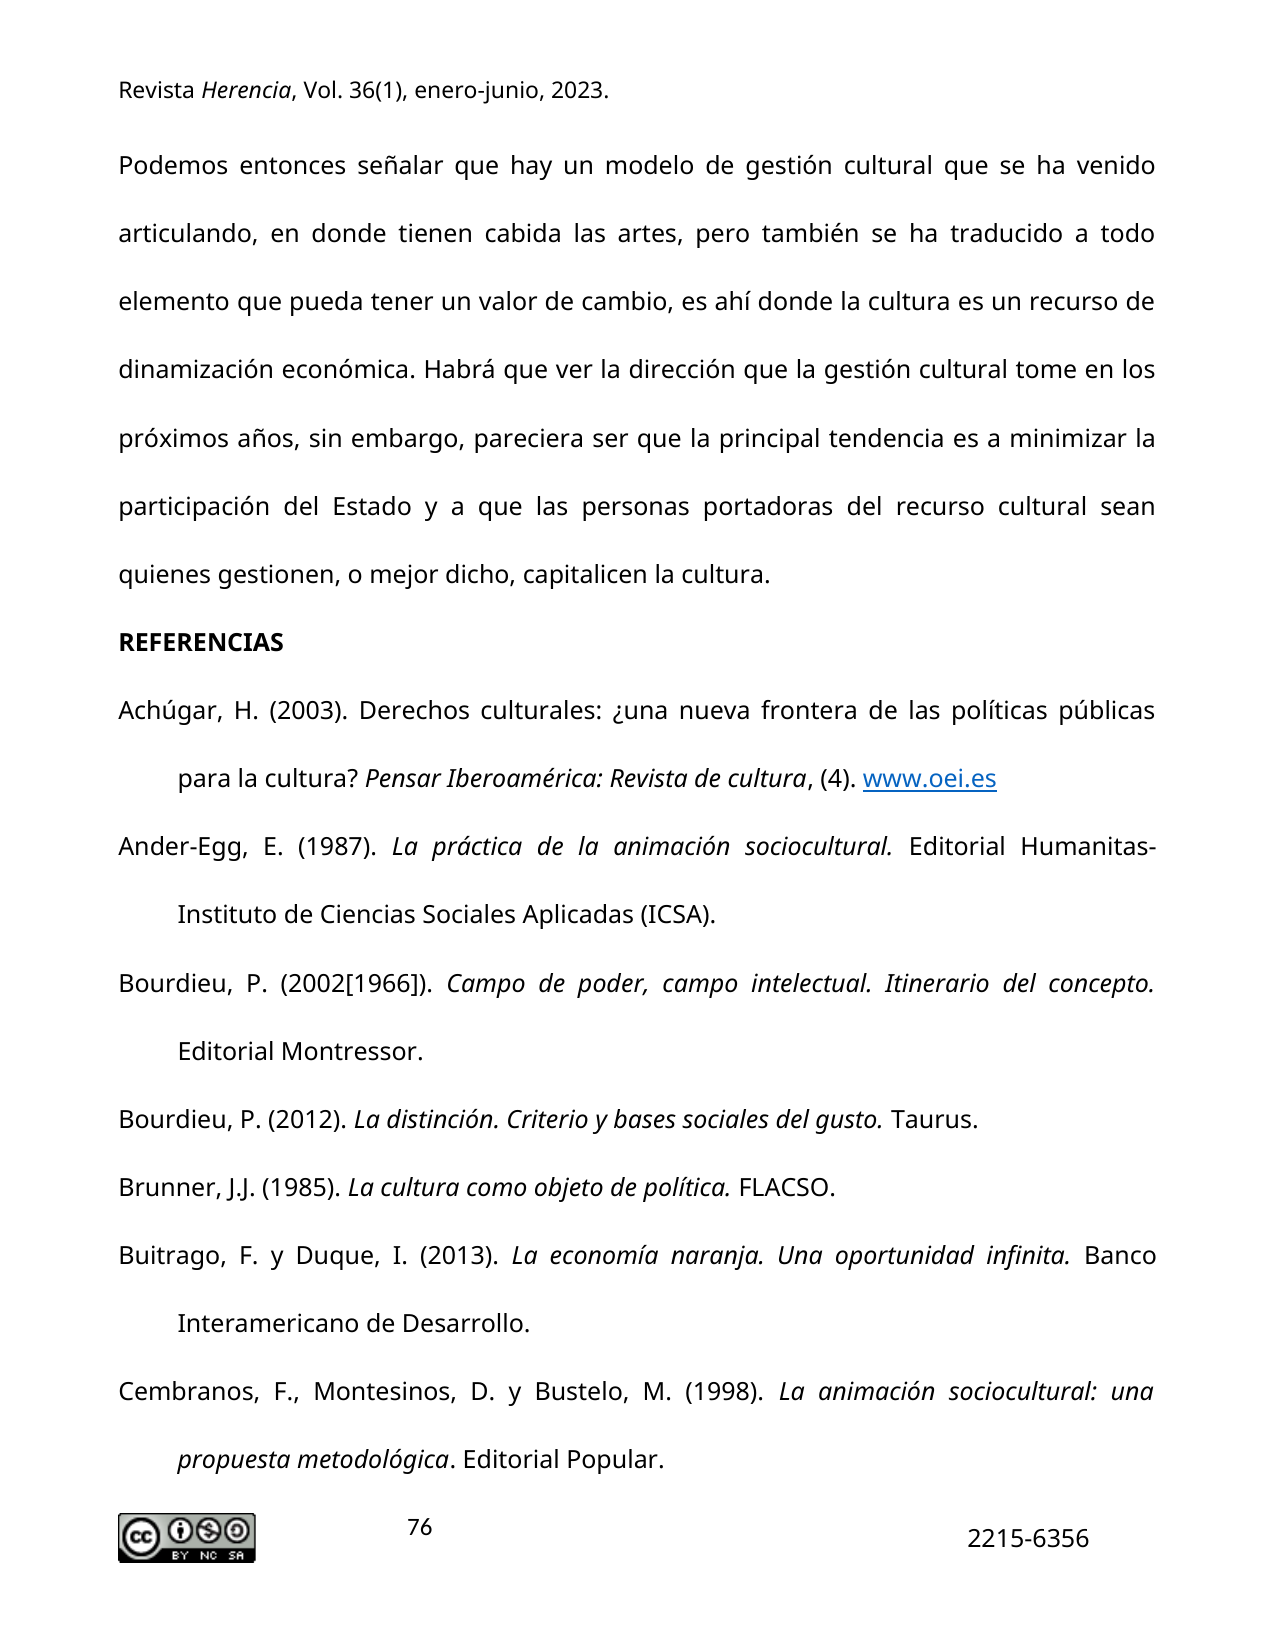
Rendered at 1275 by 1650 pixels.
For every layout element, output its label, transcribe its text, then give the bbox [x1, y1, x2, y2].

text Achúgar, H. (2003). Derechos culturales: ¿una nueva frontera de las políticas públicas para la cultura? Pensar Iberoamérica: Revista de cultura, (4). www.oei.es [118, 693, 1157, 795]
text Bourdieu, P. (2002[1966]). Campo de poder, campo intelectual. Itinerario del concepto. Editorial Montressor. [118, 965, 1157, 1067]
text Podemos entonces señalar que hay un modelo de gestión cultural que se ha venido articulando, en donde tienen cabida las artes, pero también se ha traducido a todo elemento que pueda tener un valor de cambio, es ahí donde la cultura es un recurso de dinamización económica. Habrá que ver la dirección que la gestión cultural tome en los próximos años, sin embargo, pareciera ser que la principal tendencia es a minimizar la participación del Estado y a que las personas portadoras del recurso cultural sean quienes gestionen, o mejor dicho, capitalicen la cultura. [118, 148, 1157, 591]
text REFERENCIAS [118, 624, 1157, 659]
text Buitrago, F. y Duque, I. (2013). La economía naranja. Una oportunidad infinita. Banco Interamericano de Desarrollo. [118, 1238, 1157, 1340]
picture [118, 1513, 256, 1563]
text Brunner, J.J. (1985). La cultura como objeto de política. FLACSO. [118, 1169, 1157, 1204]
text Bourdieu, P. (2012). La distinción. Criterio y bases sociales del gusto. Taurus. [118, 1101, 1157, 1136]
text Cembranos, F., Montesinos, D. y Bustelo, M. (1998). La animación sociocultural: una propuesta metodológica. Editorial Popular. [118, 1374, 1157, 1476]
text Ander-Egg, E. (1987). La práctica de la animación sociocultural. Editorial Humanitas- Instituto de Ciencias Sociales Aplicadas (ICSA). [118, 829, 1157, 931]
